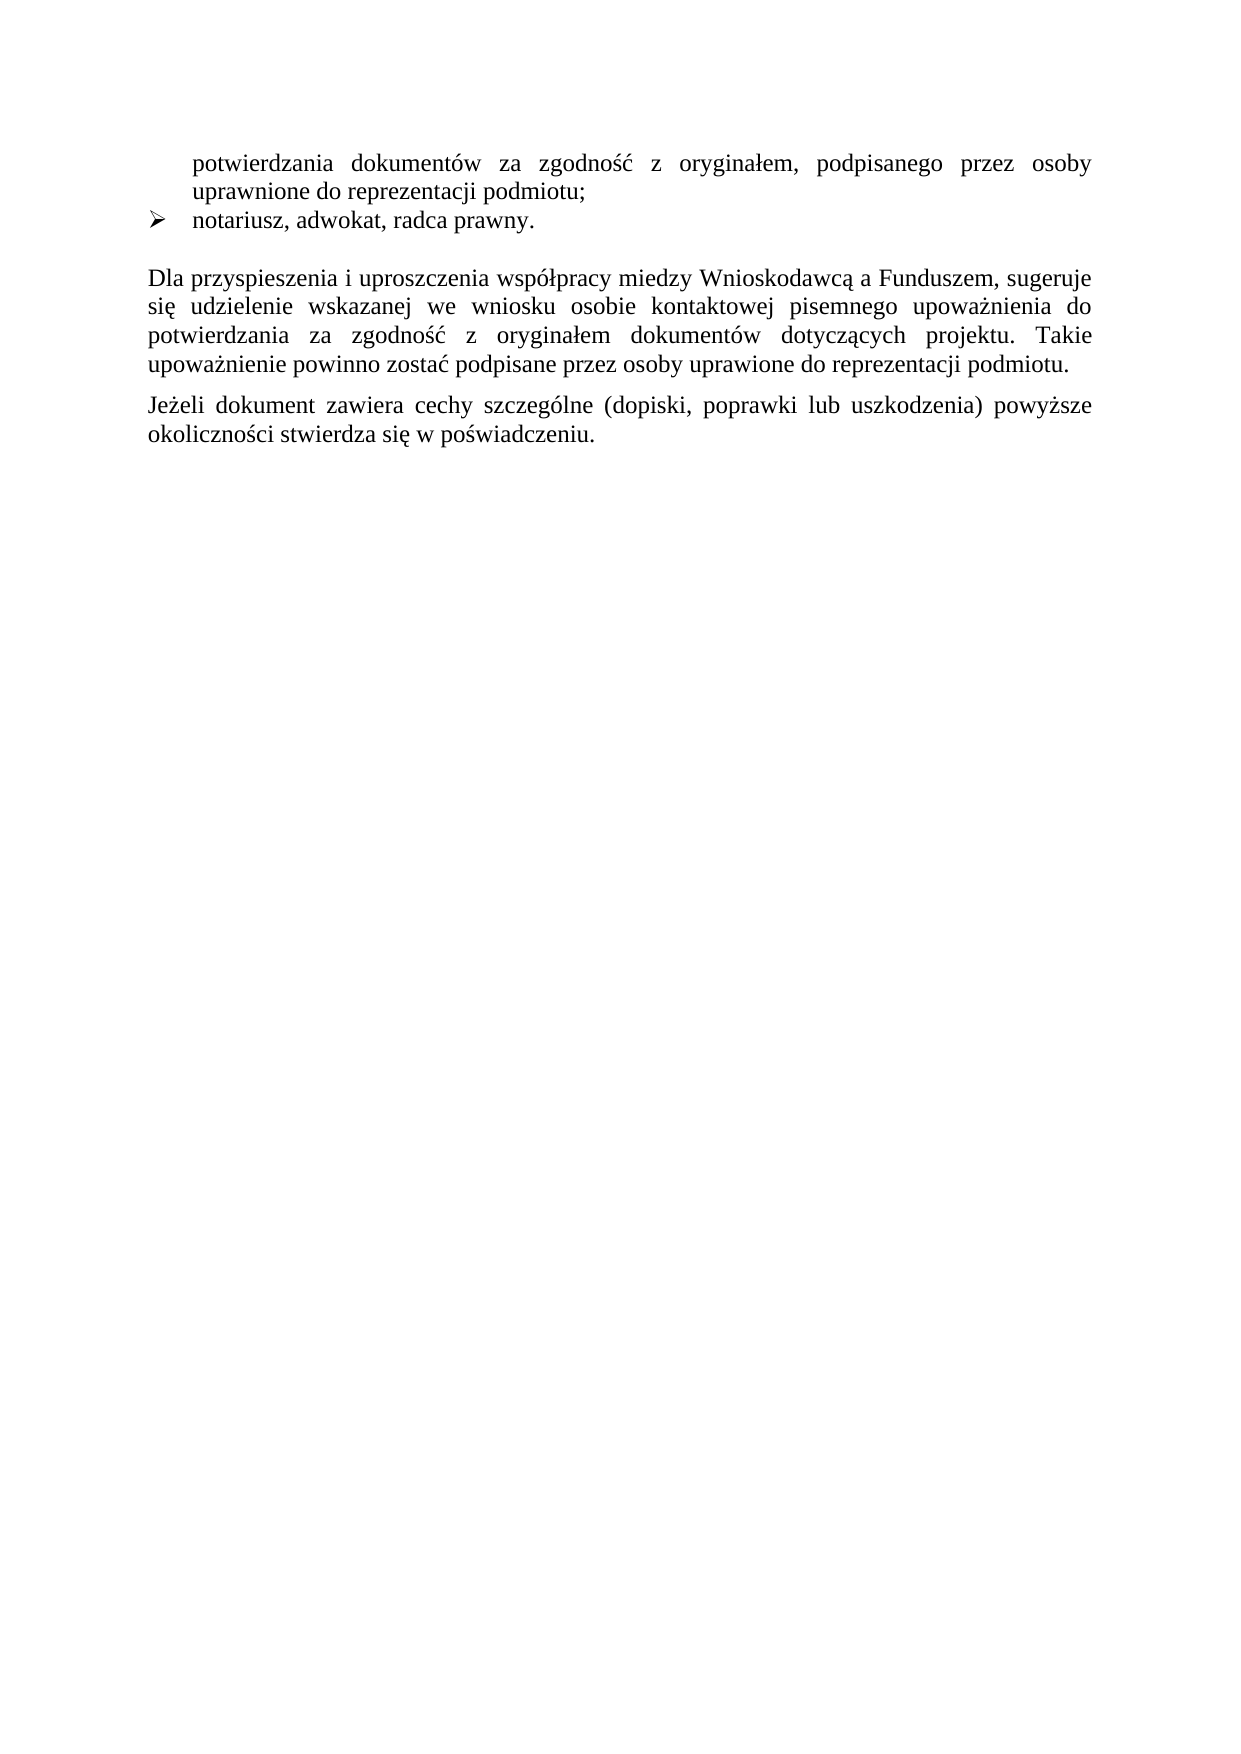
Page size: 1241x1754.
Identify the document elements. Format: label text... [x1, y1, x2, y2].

text Jeżeli dokument zawiera cechy szczególne (dopiski, poprawki lub uszkodzenia) powyższe okoliczności stwierdza się w poświadczeniu. [148, 390, 1093, 448]
list notariusz, adwokat, radca prawny. [148, 205, 1093, 234]
text Dla przyspieszenia i uproszczenia współpracy miedzy Wnioskodawcą a Funduszem, sugeruje się udzielenie wskazanej we wniosku osobie kontaktowej pisemnego upoważnienia do potwierdzania za zgodność z oryginałem dokumentów dotyczących projektu. Takie upoważnienie powinno zostać podpisane przez osoby uprawione do reprezentacji podmiotu. [148, 263, 1093, 378]
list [148, 148, 1093, 205]
